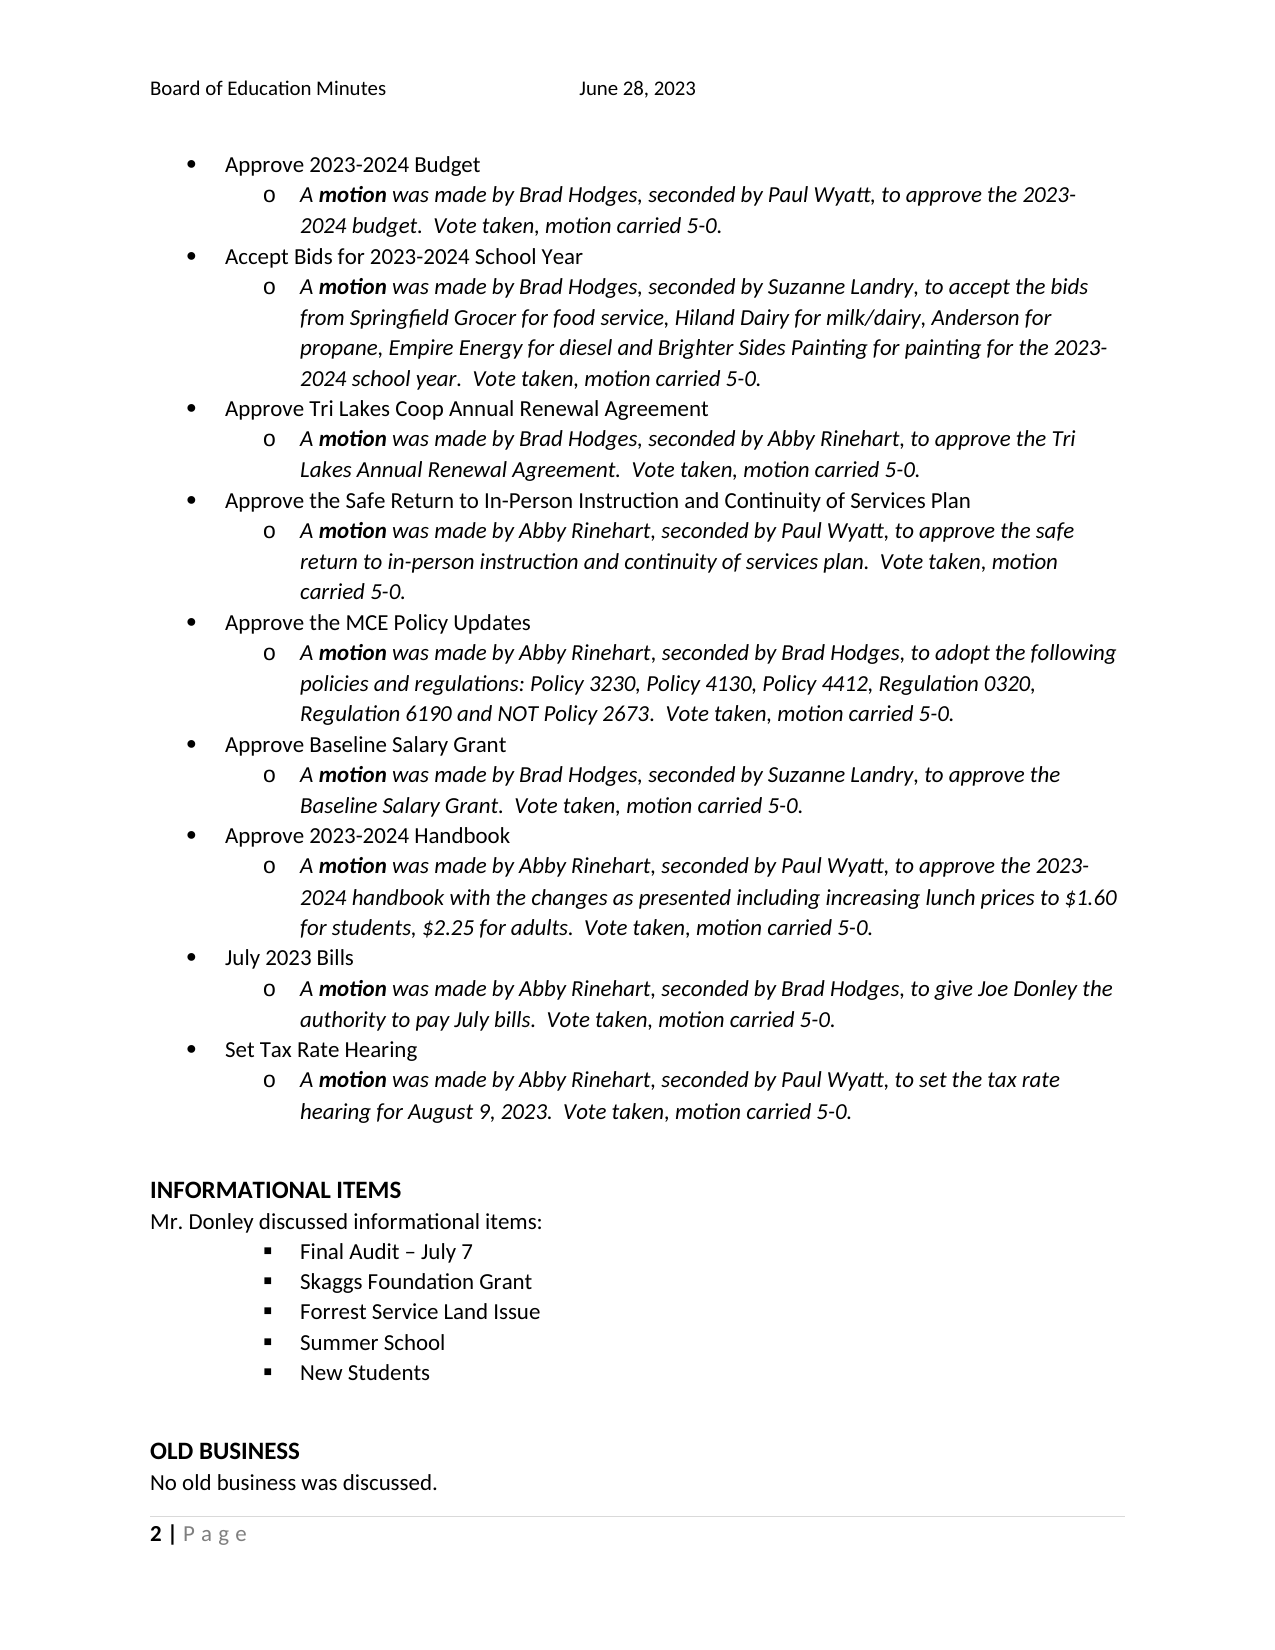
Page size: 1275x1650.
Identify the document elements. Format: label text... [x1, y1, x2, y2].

list Accept Bids for 2023-2024 School Year [187, 242, 1125, 270]
list Approve the MCE Policy Updates [187, 608, 1125, 636]
list A motion was made by Brad Hodges, seconded by Paul Wyatt, to approve the 2023-2024 budget. Vote taken, motion carried 5-0. [262, 180, 1125, 239]
list Set Tax Rate Hearing [187, 1035, 1125, 1063]
list Skaggs Foundation Grant [262, 1267, 1125, 1295]
list New Students [262, 1358, 1125, 1386]
list Approve 2023-2024 Handbook [187, 821, 1125, 849]
list Summer School [262, 1328, 1125, 1356]
text OLD BUSINESS [150, 1435, 1125, 1465]
text No old business was discussed. [150, 1468, 1125, 1496]
list A motion was made by Brad Hodges, seconded by Suzanne Landry, to accept the bids from Springfield Grocer for food service, Hiland Dairy for milk/dairy, Anderson for propane, Empire Energy for diesel and Brighter Sides Painting for painting for the 2023-2024 school year. Vote taken, motion carried 5-0. [262, 272, 1125, 392]
subtitle Mr. Donley discussed informational items: [150, 1207, 1125, 1235]
list A motion was made by Abby Rinehart, seconded by Paul Wyatt, to set the tax rate hearing for August 9, 2023. Vote taken, motion carried 5-0. [262, 1065, 1125, 1125]
list Approve the Safe Return to In-Person Instruction and Continuity of Services Plan [187, 486, 1125, 514]
subtitle INFORMATIONAL ITEMS [150, 1174, 1125, 1204]
list Approve 2023-2024 Budget [187, 150, 1125, 178]
list A motion was made by Abby Rinehart, seconded by Brad Hodges, to give Joe Donley the authority to pay July bills. Vote taken, motion carried 5-0. [262, 974, 1125, 1033]
list A motion was made by Brad Hodges, seconded by Suzanne Landry, to approve the Baseline Salary Grant. Vote taken, motion carried 5-0. [262, 760, 1125, 819]
list Approve Baseline Salary Grant [187, 730, 1125, 758]
list July 2023 Bills [187, 943, 1125, 971]
list A motion was made by Abby Rinehart, seconded by Paul Wyatt, to approve the 2023-2024 handbook with the changes as presented including increasing lunch prices to $1.60 for students, $2.25 for adults. Vote taken, motion carried 5-0. [262, 852, 1125, 941]
list A motion was made by Abby Rinehart, seconded by Paul Wyatt, to approve the safe return to in-person instruction and continuity of services plan. Vote taken, motion carried 5-0. [262, 516, 1125, 606]
list Approve Tri Lakes Coop Annual Renewal Agreement [187, 394, 1125, 422]
list A motion was made by Brad Hodges, seconded by Abby Rinehart, to approve the Tri Lakes Annual Renewal Agreement. Vote taken, motion carried 5-0. [262, 424, 1125, 483]
list Forrest Service Land Issue [262, 1297, 1125, 1325]
list Final Audit – July 7 [262, 1237, 1125, 1265]
list A motion was made by Abby Rinehart, seconded by Brad Hodges, to adopt the following policies and regulations: Policy 3230, Policy 4130, Policy 4412, Regulation 0320, Regulation 6190 and NOT Policy 2673. Vote taken, motion carried 5-0. [262, 638, 1125, 727]
